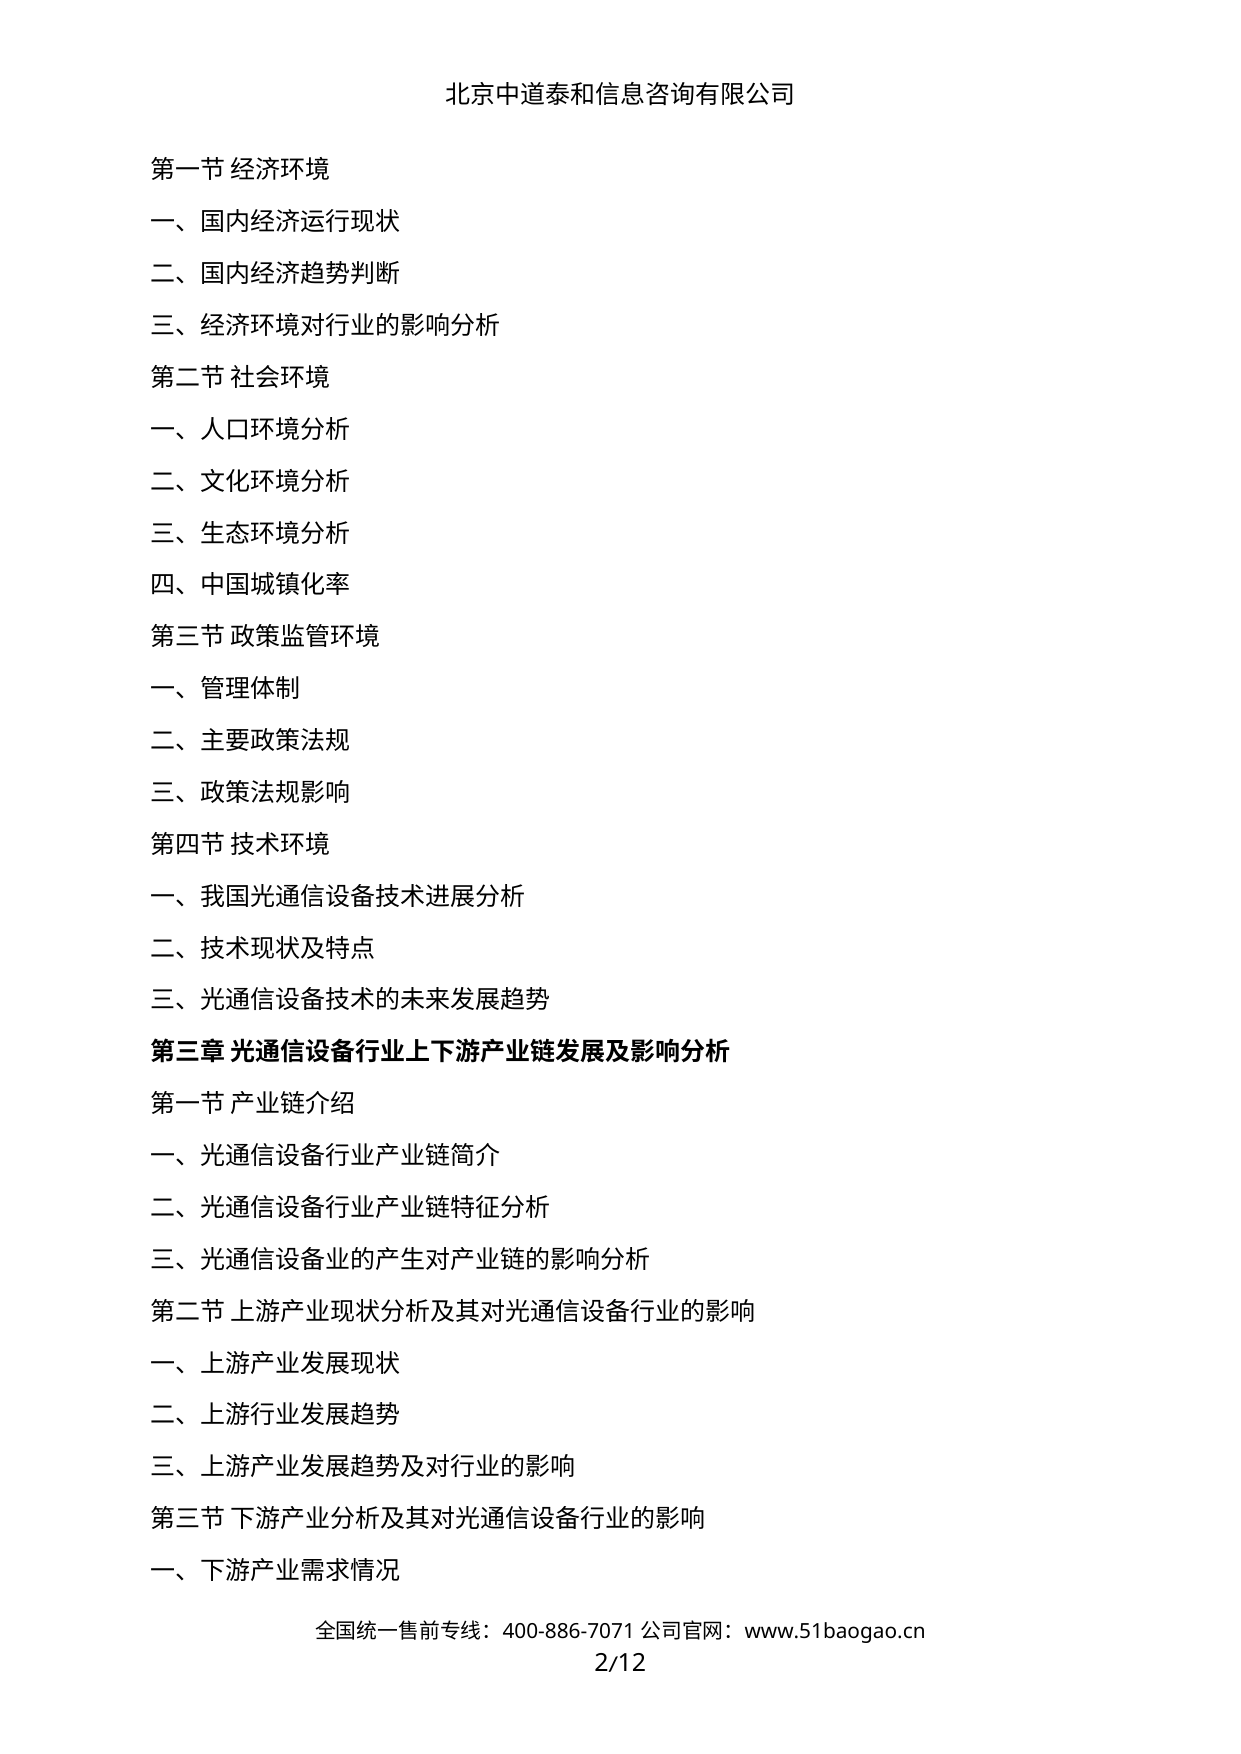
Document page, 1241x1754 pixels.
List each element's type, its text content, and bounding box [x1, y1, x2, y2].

text 第四节 技术环境 [150, 824, 1090, 861]
text 二、主要政策法规 [150, 721, 1090, 757]
text 第二节 社会环境 [150, 357, 1090, 394]
text 一、人口环境分析 [150, 409, 1090, 446]
text 三、光通信设备技术的未来发展趋势 [150, 980, 1090, 1016]
text 一、国内经济运行现状 [150, 202, 1090, 238]
text 二、光通信设备行业产业链特征分析 [150, 1187, 1090, 1224]
text 一、我国光通信设备技术进展分析 [150, 876, 1090, 912]
text 二、国内经济趋势判断 [150, 254, 1090, 290]
text 一、下游产业需求情况 [150, 1551, 1090, 1587]
text 第三节 政策监管环境 [150, 617, 1090, 653]
text 二、文化环境分析 [150, 461, 1090, 497]
text 二、上游行业发展趋势 [150, 1395, 1090, 1431]
text 三、政策法规影响 [150, 772, 1090, 809]
text 四、中国城镇化率 [150, 565, 1090, 601]
text 第二节 上游产业现状分析及其对光通信设备行业的影响 [150, 1291, 1090, 1327]
text 三、光通信设备业的产生对产业链的影响分析 [150, 1239, 1090, 1276]
text 一、光通信设备行业产业链简介 [150, 1136, 1090, 1172]
text 一、上游产业发展现状 [150, 1343, 1090, 1379]
text 二、技术现状及特点 [150, 928, 1090, 964]
text 三、生态环境分析 [150, 513, 1090, 549]
text 第一节 产业链介绍 [150, 1084, 1090, 1120]
text 三、经济环境对行业的影响分析 [150, 306, 1090, 342]
text 一、管理体制 [150, 669, 1090, 705]
text 第三章 光通信设备行业上下游产业链发展及影响分析 [150, 1032, 1090, 1068]
text 第一节 经济环境 [150, 150, 1090, 186]
text 三、上游产业发展趋势及对行业的影响 [150, 1447, 1090, 1483]
text 第三节 下游产业分析及其对光通信设备行业的影响 [150, 1499, 1090, 1535]
